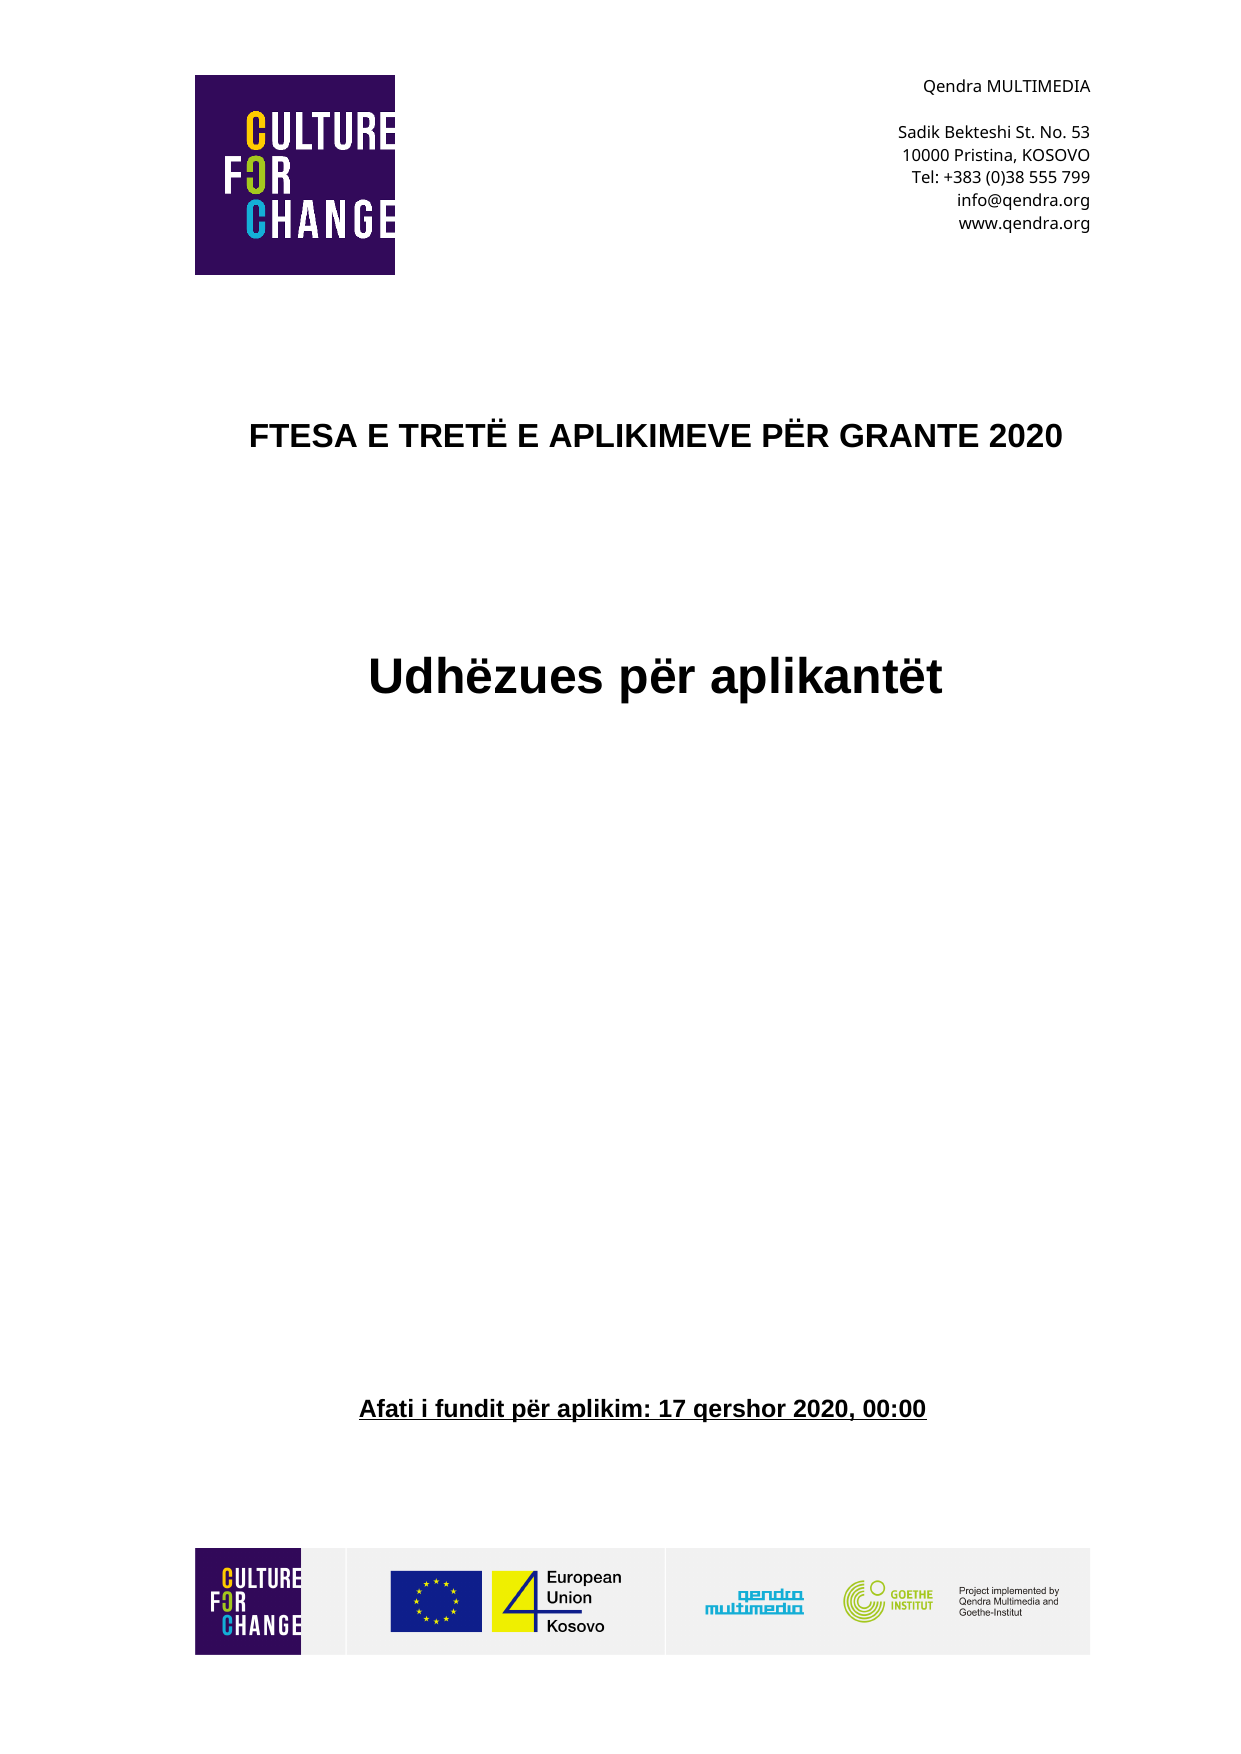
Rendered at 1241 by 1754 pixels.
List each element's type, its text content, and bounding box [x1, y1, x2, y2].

text Udhëzues për aplikantët [195, 646, 1117, 704]
text Afati i fundit për aplikim: 17 qershor 2020, 00:00 [195, 1394, 1090, 1423]
text FTESA E TRETË E APLIKIMEVE PËR GRANTE 2020 [195, 416, 1117, 455]
picture [195, 75, 395, 275]
picture [195, 1548, 1091, 1655]
